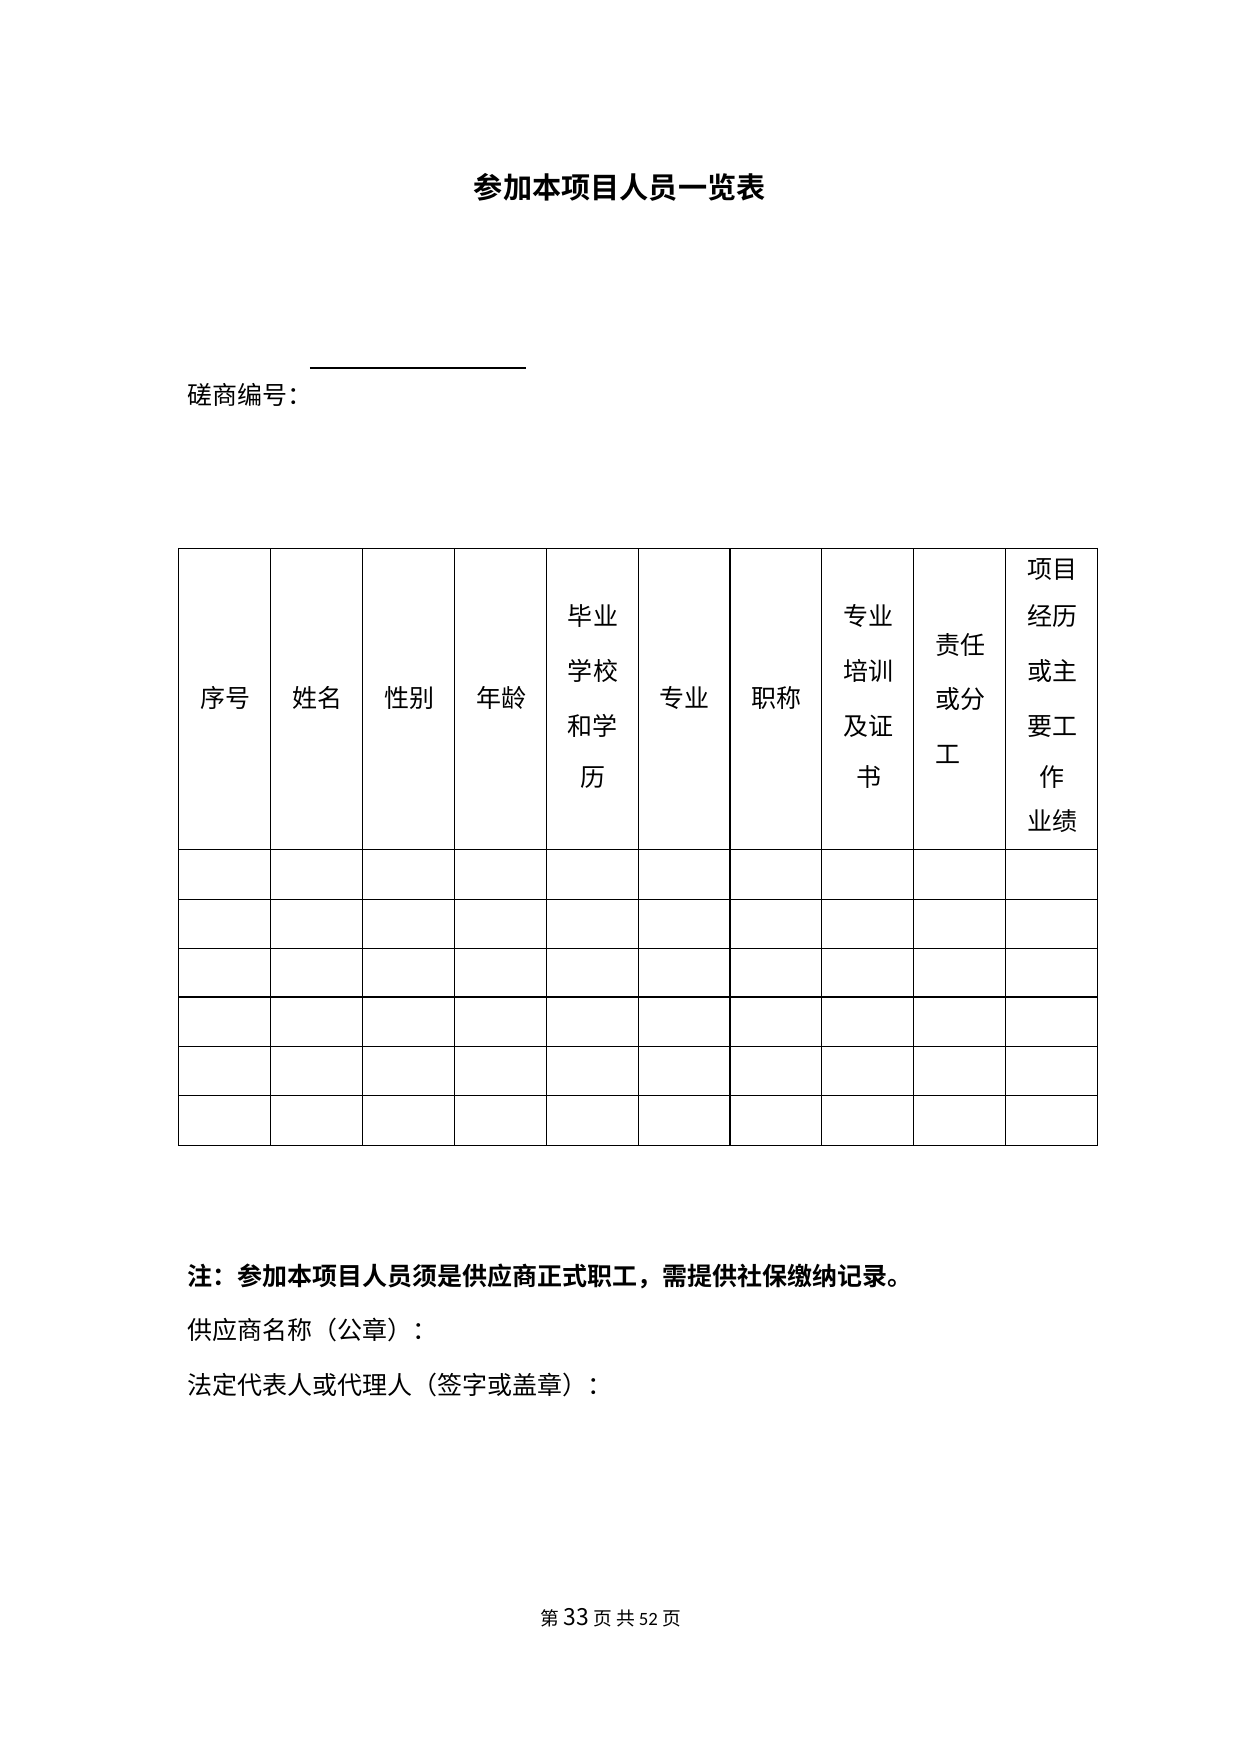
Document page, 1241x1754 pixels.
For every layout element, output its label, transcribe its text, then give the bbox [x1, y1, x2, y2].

table_header [179, 549, 270, 588]
table_cell [914, 900, 1005, 947]
table_header [363, 549, 454, 588]
table_cell [1006, 949, 1097, 996]
table_cell 序号 [179, 589, 270, 793]
table_cell [179, 850, 270, 898]
table_cell 姓名 [271, 589, 362, 793]
table_header [455, 549, 546, 588]
table_header [271, 549, 362, 588]
table_cell [455, 850, 546, 898]
table_cell [179, 1096, 270, 1144]
table_cell [822, 793, 913, 849]
table_cell [822, 998, 913, 1046]
table_cell [455, 900, 546, 947]
table_cell [179, 1047, 270, 1094]
table_cell [547, 1096, 638, 1144]
table_cell [639, 998, 729, 1046]
table_cell [914, 850, 1005, 898]
table_cell [547, 949, 638, 996]
table_cell [179, 900, 270, 947]
table_cell [363, 1047, 454, 1094]
table_cell [271, 1047, 362, 1094]
table_cell [731, 1047, 821, 1094]
table_cell [547, 900, 638, 947]
table_cell [731, 998, 821, 1046]
table_cell 职称 [731, 589, 821, 793]
table_cell [1006, 1096, 1097, 1144]
table_cell 专业 [639, 589, 729, 793]
text 磋商编号： [187, 332, 1180, 412]
table_cell [731, 793, 821, 849]
table_header [822, 549, 913, 588]
table_cell [1006, 1047, 1097, 1094]
table_cell [363, 949, 454, 996]
table_cell [271, 949, 362, 996]
table_cell 责任或分工 [914, 589, 1005, 793]
table_cell 性别 [363, 589, 454, 793]
table_cell [455, 1096, 546, 1144]
table_cell [822, 949, 913, 996]
table_cell [271, 900, 362, 947]
table_cell [822, 1096, 913, 1144]
table_cell [731, 1096, 821, 1144]
table_cell [455, 998, 546, 1046]
table_cell 毕业学校和学 历 [547, 589, 638, 793]
table_header [639, 549, 729, 588]
table_cell [914, 1047, 1005, 1094]
table_cell [179, 949, 270, 996]
table_cell [731, 850, 821, 898]
table_cell [914, 949, 1005, 996]
table_cell [639, 850, 729, 898]
table_cell 年龄 [455, 589, 546, 793]
table_cell [914, 998, 1005, 1046]
table_cell 业绩 [1006, 793, 1097, 849]
text 注：参加本项目人员须是供应商正式职工，需提供社保缴纳记录。供应商名称（公章）： [187, 1256, 916, 1347]
table_cell [1006, 998, 1097, 1046]
table_cell [1006, 850, 1097, 898]
table_cell [1006, 900, 1097, 947]
table_header [914, 549, 1005, 588]
table_cell [179, 793, 270, 849]
table_cell [822, 850, 913, 898]
table_cell [639, 1047, 729, 1094]
table_cell [639, 949, 729, 996]
table_cell [271, 1096, 362, 1144]
table_cell [731, 949, 821, 996]
table_header [547, 549, 638, 588]
table_cell [363, 1096, 454, 1144]
table_cell [363, 793, 454, 849]
table_cell [363, 900, 454, 947]
text 法定代表人或代理人（签字或盖章）： [187, 1366, 1180, 1402]
table_cell [639, 1096, 729, 1144]
table_cell [914, 793, 1005, 849]
table_cell [455, 1047, 546, 1094]
subtitle 参加本项目人员一览表 [474, 165, 1180, 207]
table_cell [363, 998, 454, 1046]
table_header 项目 [1006, 549, 1097, 588]
table_cell [363, 850, 454, 898]
table_cell 专业培训及证 书 [822, 589, 913, 793]
table_cell [914, 1096, 1005, 1144]
table_cell [639, 900, 729, 947]
table_header [731, 549, 821, 588]
table_cell [271, 998, 362, 1046]
table_cell [547, 850, 638, 898]
table_cell 经历或主要工 作 [1006, 589, 1097, 793]
table_cell [271, 850, 362, 898]
table_cell [455, 949, 546, 996]
table_cell [179, 998, 270, 1046]
table_cell [639, 793, 729, 849]
table_cell [455, 793, 546, 849]
table_cell [271, 793, 362, 849]
table_cell [547, 793, 638, 849]
table_cell [547, 998, 638, 1046]
table_cell [822, 1047, 913, 1094]
table_cell [731, 900, 821, 947]
table_cell [547, 1047, 638, 1094]
table_cell [822, 900, 913, 947]
